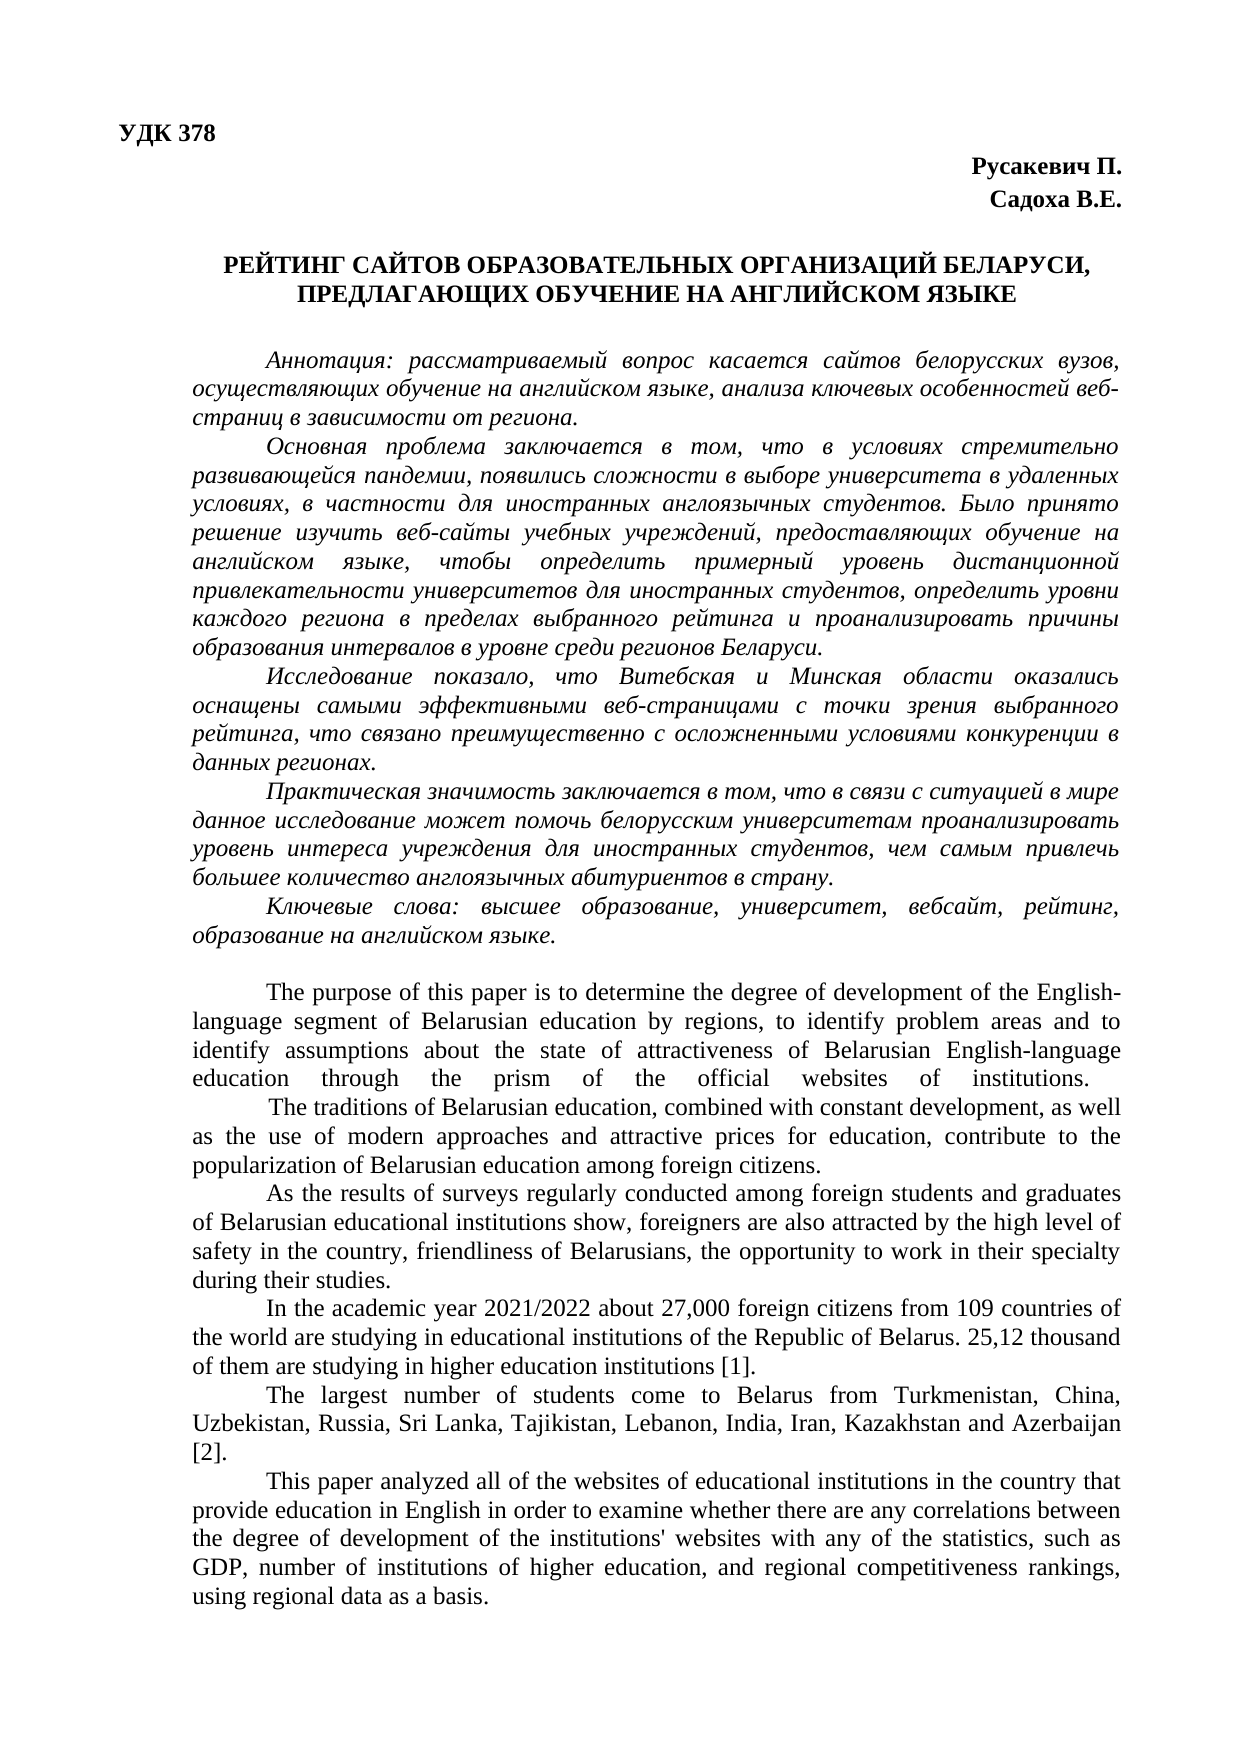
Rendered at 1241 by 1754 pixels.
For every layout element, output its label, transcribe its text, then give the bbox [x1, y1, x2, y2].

text The largest number of students come to Belarus from Turkmenistan, China, Uzbekistan, Russia, Sri Lanka, Tajikistan, Lebanon, India, Iran, Kazakhstan and Azerbaijan [2]. [192, 1380, 1166, 1466]
text Исследование показало, что Витебская и Минская области оказались оснащены самыми эффективными веб-страницами с точки зрения выбранного рейтинга, что связано преимущественно с осложненными условиями конкуренции в данных регионах. [192, 661, 1166, 776]
text Русакевич П. Садоха В.Е. [118, 151, 1122, 213]
text Основная проблема заключается в том, что в условиях стремительно развивающейся пандемии, появились сложности в выборе университета в удаленных условиях, в частности для иностранных англоязычных студентов. Было принято решение изучить веб-сайты учебных учреждений, предоставляющих обучение на английском языке, чтобы определить примерный уровень дистанционной привлекательности университетов для иностранных студентов, определить уровни каждого региона в пределах выбранного рейтинга и проанализировать причины образования интервалов в уровне среди регионов Беларуси. [192, 431, 1166, 661]
text In the academic year 2021/2022 about 27,000 foreign citizens from 109 countries of the world are studying in educational institutions of the Republic of Belarus. 25,12 thousand of them are studying in higher education institutions [1]. [192, 1293, 1166, 1380]
text Ключевые слова: высшее образование, университет, вебсайт, рейтинг, образование на английском языке. [192, 891, 1166, 948]
text Аннотация: рассматриваемый вопрос касается сайтов белорусских вузов, осуществляющих обучение на английском языке, анализа ключевых особенностей веб-страниц в зависимости от региона. [192, 336, 1166, 431]
text This paper analyzed all of the websites of educational institutions in the country that provide education in English in order to examine whether there are any correlations between the degree of development of the institutions' websites with any of the statistics, such as GDP, number of institutions of higher education, and regional competitiveness rankings, using regional data as a basis. [192, 1466, 1166, 1620]
text УДК 378 [118, 118, 1122, 147]
text The purpose of this paper is to determine the degree of development of the English-language segment of Belarusian education by regions, to identify problem areas and to identify assumptions about the state of attractiveness of Belarusian English-language education through the prism of the official websites of institutions. The traditions of Belarusian education, combined with constant development, as well as the use of modern approaches and attractive prices for education, contribute to the popularization of Belarusian education among foreign citizens. [192, 977, 1166, 1178]
text As the results of surveys regularly conducted among foreign students and graduates of Belarusian educational institutions show, foreigners are also attracted by the high level of safety in the country, friendliness of Belarusians, the opportunity to work in their specialty during their studies. [192, 1178, 1166, 1293]
text РЕЙТИНГ САЙТОВ ОБРАЗОВАТЕЛЬНЫХ ОРГАНИЗАЦИЙ БЕЛАРУСИ, ПРЕДЛАГАЮЩИХ ОБУЧЕНИЕ НА АНГЛИЙСКОМ ЯЗЫКЕ [192, 250, 1122, 308]
text Практическая значимость заключается в том, что в связи с ситуацией в мире данное исследование может помочь белорусским университетам проанализировать уровень интереса учреждения для иностранных студентов, чем самым привлечь большее количество англоязычных абитуриентов в страну. [192, 776, 1166, 891]
